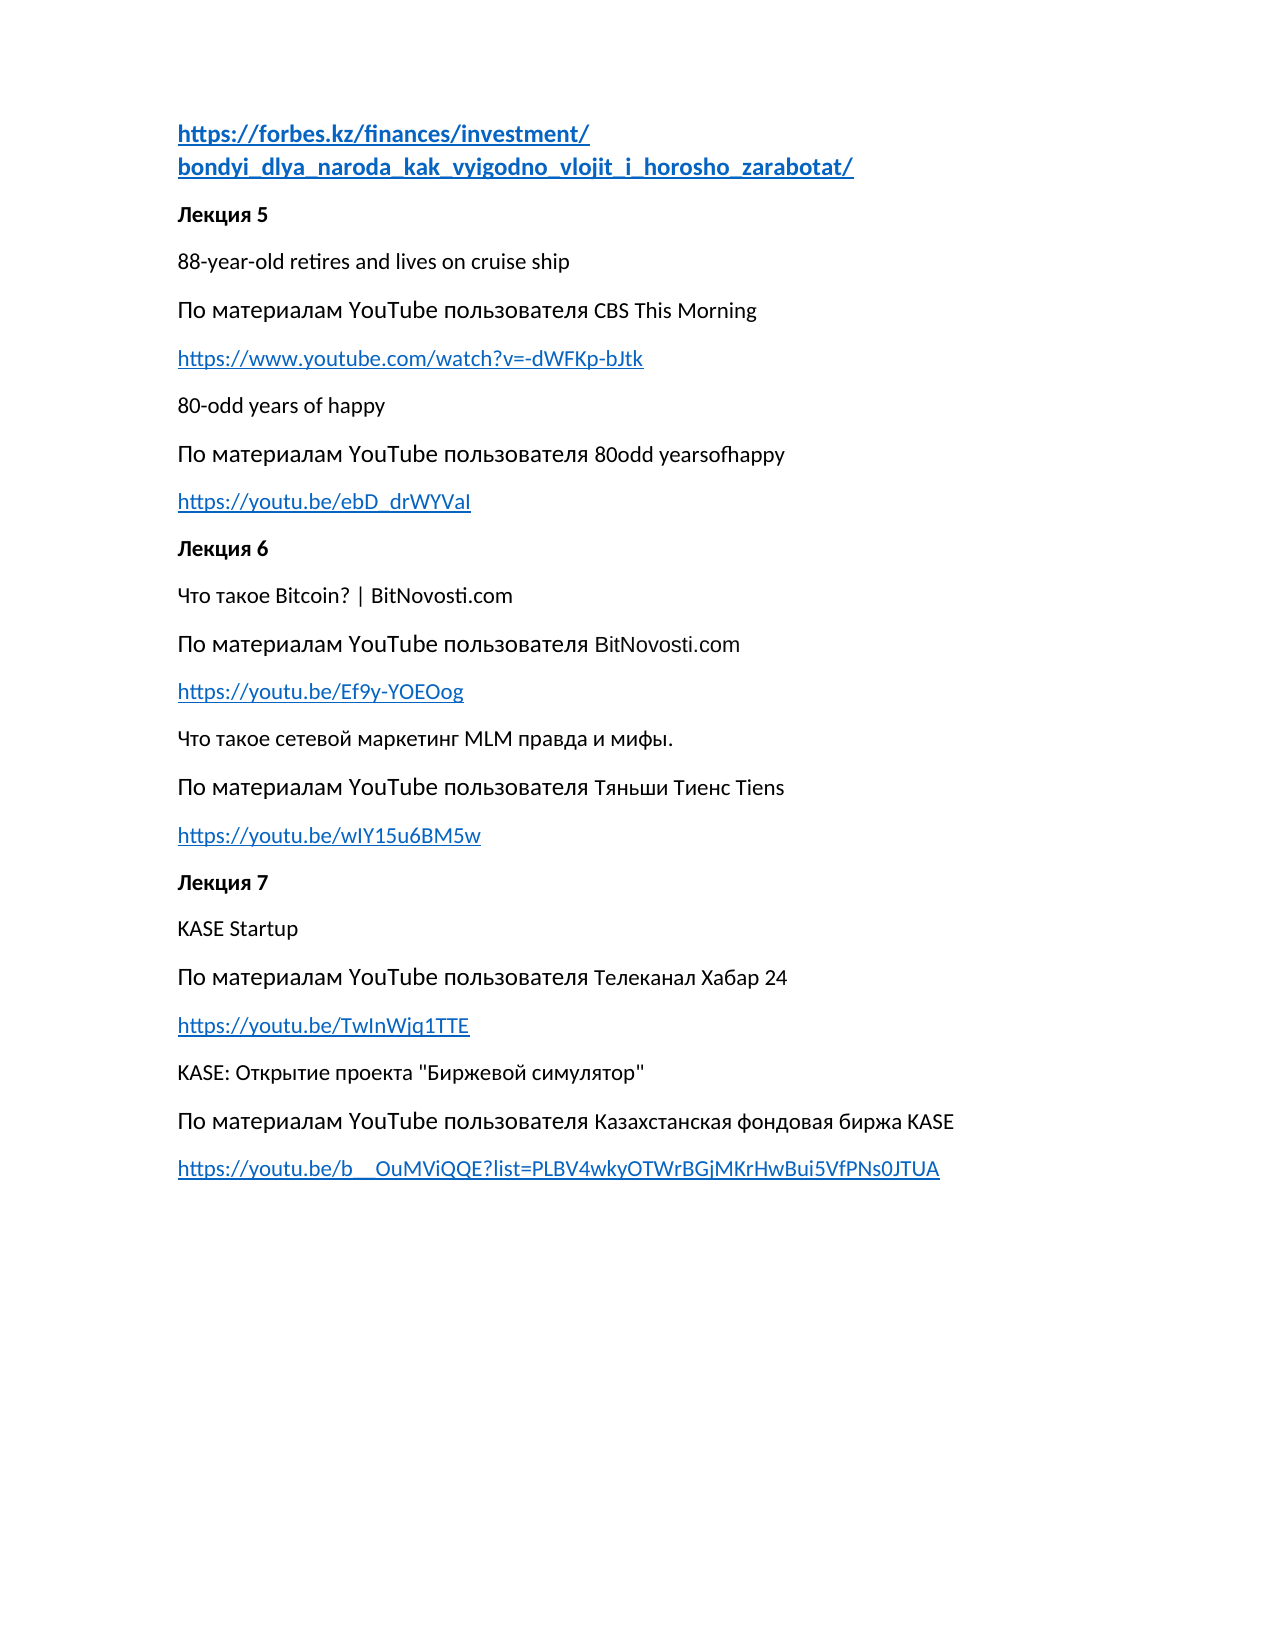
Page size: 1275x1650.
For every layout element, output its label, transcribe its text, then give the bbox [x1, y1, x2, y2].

text https://youtu.be/TwInWjq1TTE [177, 1011, 1186, 1039]
text https://youtu.be/ebD_drWYVaI [177, 487, 1186, 515]
text https://forbes.kz/finances/investment/bondyi_dlya_naroda_kak_vyigodno_vlojit_i_horosho_zarabotat/ [177, 118, 1186, 182]
text https://www.youtube.com/watch?v=-dWFKp-bJtk [177, 344, 1186, 372]
text По материалам YouTube пользователя CBS This Morning [177, 294, 1186, 325]
text По материалам YouTube пользователя Тяньши Тиенс Tiens [177, 771, 1186, 802]
text https://youtu.be/Ef9y-YOEOog [177, 677, 1186, 706]
text Лекция 6 [177, 534, 1186, 562]
text https://youtu.be/b__OuMViQQE?list=PLBV4wkyOTWrBGjMKrHwBui5VfPNs0JTUA [177, 1154, 1186, 1182]
text https://youtu.be/wIY15u6BM5w [177, 821, 1186, 849]
text По материалам YouTube пользователя 80odd yearsofhappy [177, 438, 1186, 468]
text По материалам YouTube пользователя Казахстанская фондовая биржа KASE [177, 1105, 1186, 1135]
text KASE: Открытие проекта "Биржевой симулятор" [177, 1058, 1186, 1086]
text Что такое Bitcoin? | BitNovosti.com [177, 581, 1186, 609]
text По материалам YouTube пользователя Телеканал Хабар 24 [177, 961, 1186, 992]
text Лекция 5 [177, 201, 1186, 229]
text KASE Startup [177, 914, 1186, 943]
text 88-year-old retires and lives on cruise ship [177, 247, 1186, 276]
text Что такое сетевой маркетинг MLM правда и мифы. [177, 724, 1186, 752]
text 80-odd years of happy [177, 391, 1186, 419]
text По материалам YouTube пользователя BitNovosti.com [177, 628, 1186, 658]
text Лекция 7 [177, 868, 1186, 896]
